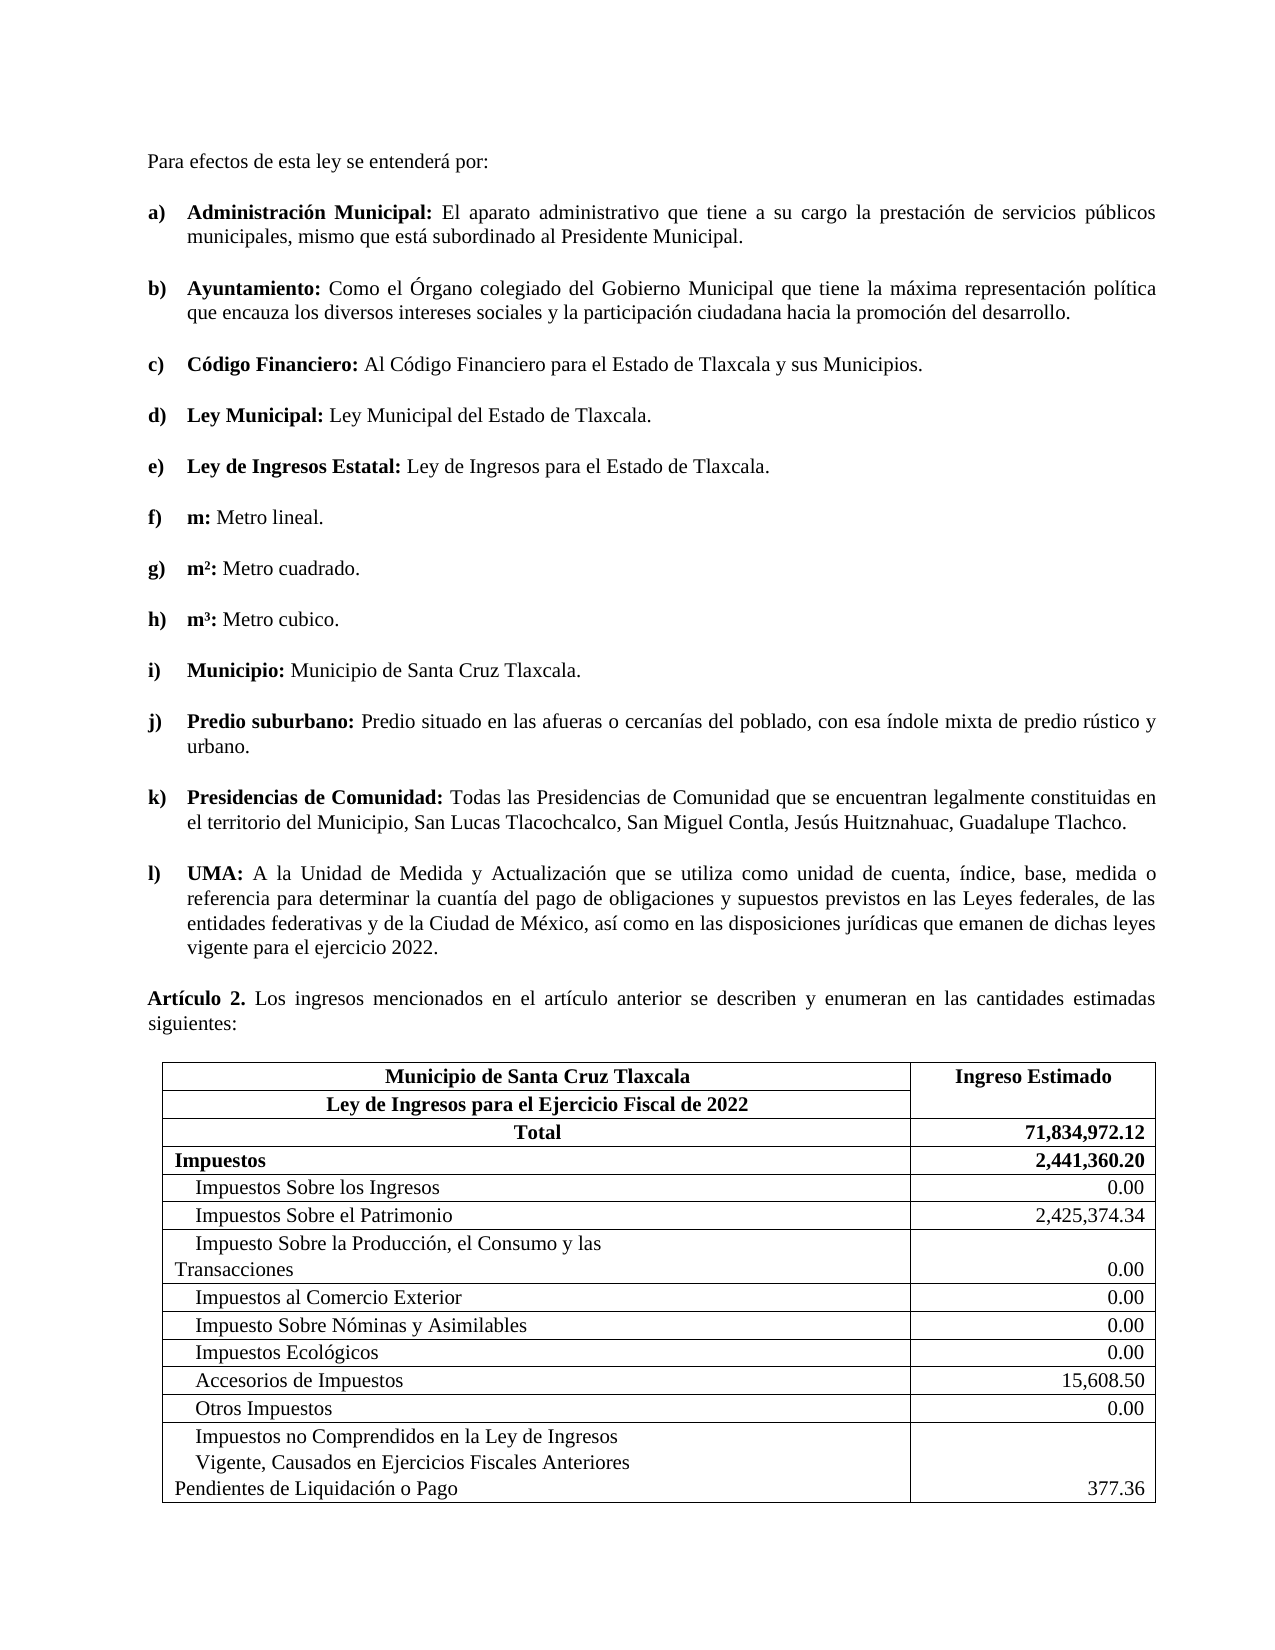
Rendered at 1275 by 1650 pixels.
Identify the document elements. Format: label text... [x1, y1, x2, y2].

table_cell 2,425,374.34 [911, 1202, 1155, 1229]
table_cell Impuestos no Comprendidos en la Ley de Ingresos Vigente, Causados en Ejercicios Fiscales Anteriores Pendientes de Liquidación o Pago [163, 1423, 910, 1502]
table_cell Impuesto Sobre la Producción, el Consumo y las Transacciones [163, 1230, 910, 1283]
table_cell 0.00 [911, 1340, 1155, 1366]
table_cell Impuestos Ecológicos [163, 1340, 910, 1366]
list Ayuntamiento: Como el Órgano colegiado del Gobierno Municipal que tiene la máxima representación política que encauza los diversos intereses sociales y la participación ciudadana hacia la promoción del desarrollo. [148, 276, 1157, 324]
list UMA: A la Unidad de Medida y Actualización que se utiliza como unidad de cuenta, índice, base, medida o referencia para determinar la cuantía del pago de obligaciones y supuestos previstos en las Leyes federales, de las entidades federativas y de la Ciudad de México, así como en las disposiciones jurídicas que emanen de dichas leyes vigente para el ejercicio 2022. [148, 861, 1157, 959]
list m²: Metro cuadrado. [148, 556, 1157, 580]
text Para efectos de esta ley se entenderá por: [147, 149, 1157, 173]
table_cell 0.00 [911, 1175, 1155, 1201]
table_header Ingreso Estimado [911, 1063, 1155, 1118]
table_cell Impuestos al Comercio Exterior [163, 1284, 910, 1311]
list m: Metro lineal. [148, 505, 1157, 529]
table_cell Otros Impuestos [163, 1395, 910, 1422]
table_cell Total [163, 1119, 910, 1146]
list Ley de Ingresos Estatal: Ley de Ingresos para el Estado de Tlaxcala. [148, 454, 1157, 478]
table_cell Impuesto Sobre Nóminas y Asimilables [163, 1312, 910, 1338]
table_cell Impuestos [163, 1147, 910, 1173]
list Municipio: Municipio de Santa Cruz Tlaxcala. [148, 658, 1157, 682]
table_cell Impuestos Sobre el Patrimonio [163, 1202, 910, 1229]
list Administración Municipal: El aparato administrativo que tiene a su cargo la prestación de servicios públicos municipales, mismo que está subordinado al Presidente Municipal. [148, 200, 1157, 248]
table_cell 0.00 [911, 1312, 1155, 1338]
table_cell 15,608.50 [911, 1367, 1155, 1394]
table_cell 71,834,972.12 [911, 1119, 1155, 1146]
table_cell 0.00 [911, 1284, 1155, 1311]
table_cell 0.00 [911, 1230, 1155, 1283]
table_cell Accesorios de Impuestos [163, 1367, 910, 1394]
table_header Municipio de Santa Cruz Tlaxcala [163, 1063, 910, 1090]
table_cell Ley de Ingresos para el Ejercicio Fiscal de 2022 [163, 1091, 910, 1118]
table_cell Impuestos Sobre los Ingresos [163, 1175, 910, 1201]
list Predio suburbano: Predio situado en las afueras o cercanías del poblado, con esa índole mixta de predio rústico y urbano. [148, 709, 1157, 758]
table_cell 377.36 [911, 1423, 1155, 1502]
table_cell 0.00 [911, 1395, 1155, 1422]
text Artículo 2. Los ingresos mencionados en el artículo anterior se describen y enumeran en las cantidades estimadas siguientes: [147, 986, 1157, 1035]
list m³: Metro cubico. [148, 607, 1157, 631]
list Ley Municipal: Ley Municipal del Estado de Tlaxcala. [148, 403, 1157, 427]
list Código Financiero: Al Código Financiero para el Estado de Tlaxcala y sus Municipios. [148, 351, 1157, 376]
table_cell 2,441,360.20 [911, 1147, 1155, 1173]
list Presidencias de Comunidad: Todas las Presidencias de Comunidad que se encuentran legalmente constituidas en el territorio del Municipio, San Lucas Tlacochcalco, San Miguel Contla, Jesús Huitznahuac, Guadalupe Tlachco. [148, 785, 1157, 834]
